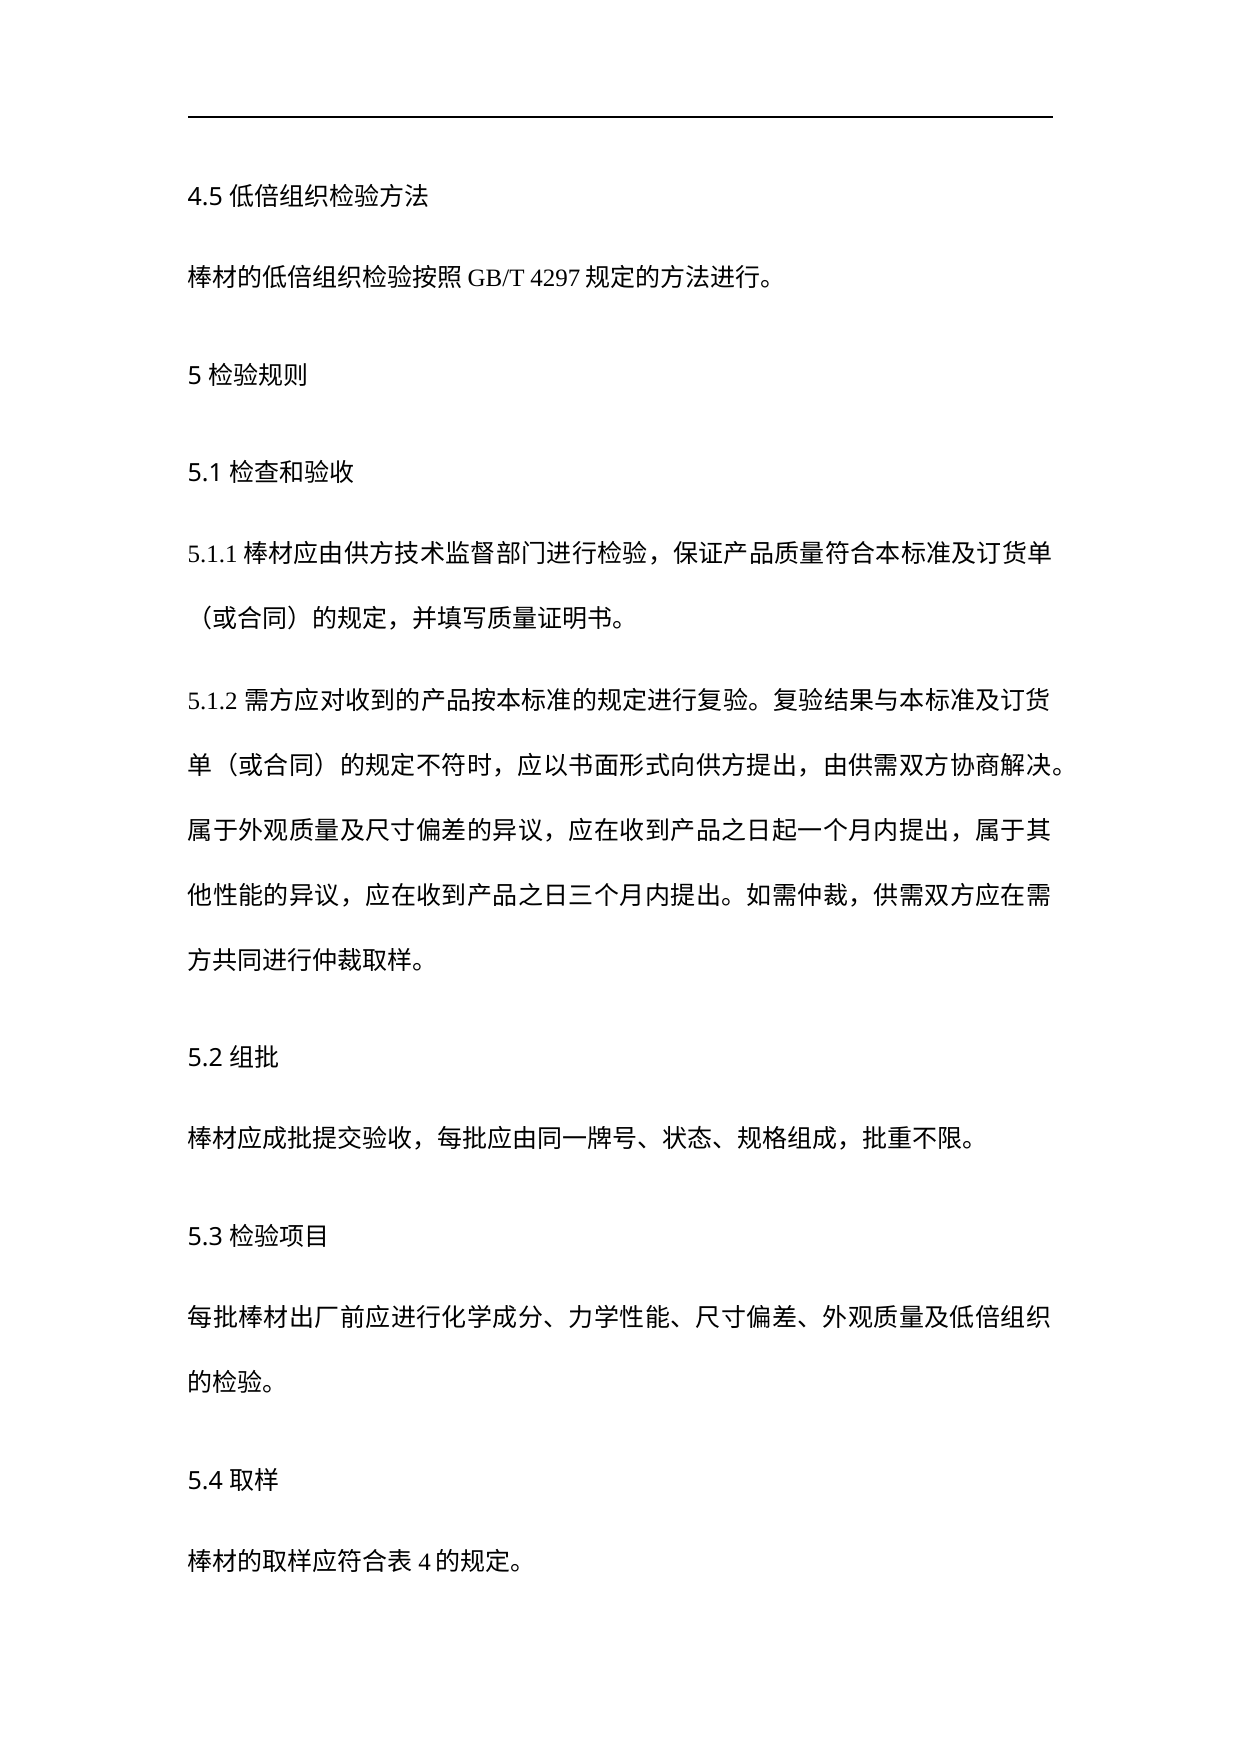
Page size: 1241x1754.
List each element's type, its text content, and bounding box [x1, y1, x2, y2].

text 4.5 低倍组织检验方法 [187, 162, 1053, 227]
text 5.1.2 需方应对收到的产品按本标准的规定进行复验。复验结果与本标准及订货单（或合同）的规定不符时，应以书面形式向供方提出，由供需双方协商解决。属于外观质量及尺寸偏差的异议，应在收到产品之日起一个月内提出，属于其他性能的异议，应在收到产品之日三个月内提出。如需仲裁，供需双方应在需方共同进行仲裁取样。 [187, 666, 1053, 991]
text 5 检验规则 [187, 341, 1053, 406]
text 5.4 取样 [187, 1446, 1053, 1511]
text 棒材应成批提交验收，每批应由同一牌号、状态、规格组成，批重不限。 [187, 1104, 1053, 1169]
text 棒材的低倍组织检验按照GB/T 4297规定的方法进行。 [187, 243, 1053, 308]
text 5.1 检查和验收 [187, 438, 1053, 503]
text 5.2 组批 [187, 1023, 1053, 1088]
text 每批棒材出厂前应进行化学成分、力学性能、尺寸偏差、外观质量及低倍组织的检验。 [187, 1283, 1053, 1413]
text 5.1.1棒材应由供方技术监督部门进行检验，保证产品质量符合本标准及订货单（或合同）的规定，并填写质量证明书。 [187, 519, 1053, 649]
text 5.3 检验项目 [187, 1202, 1053, 1267]
text 棒材的取样应符合表 1的规定。 [187, 1527, 1053, 1592]
